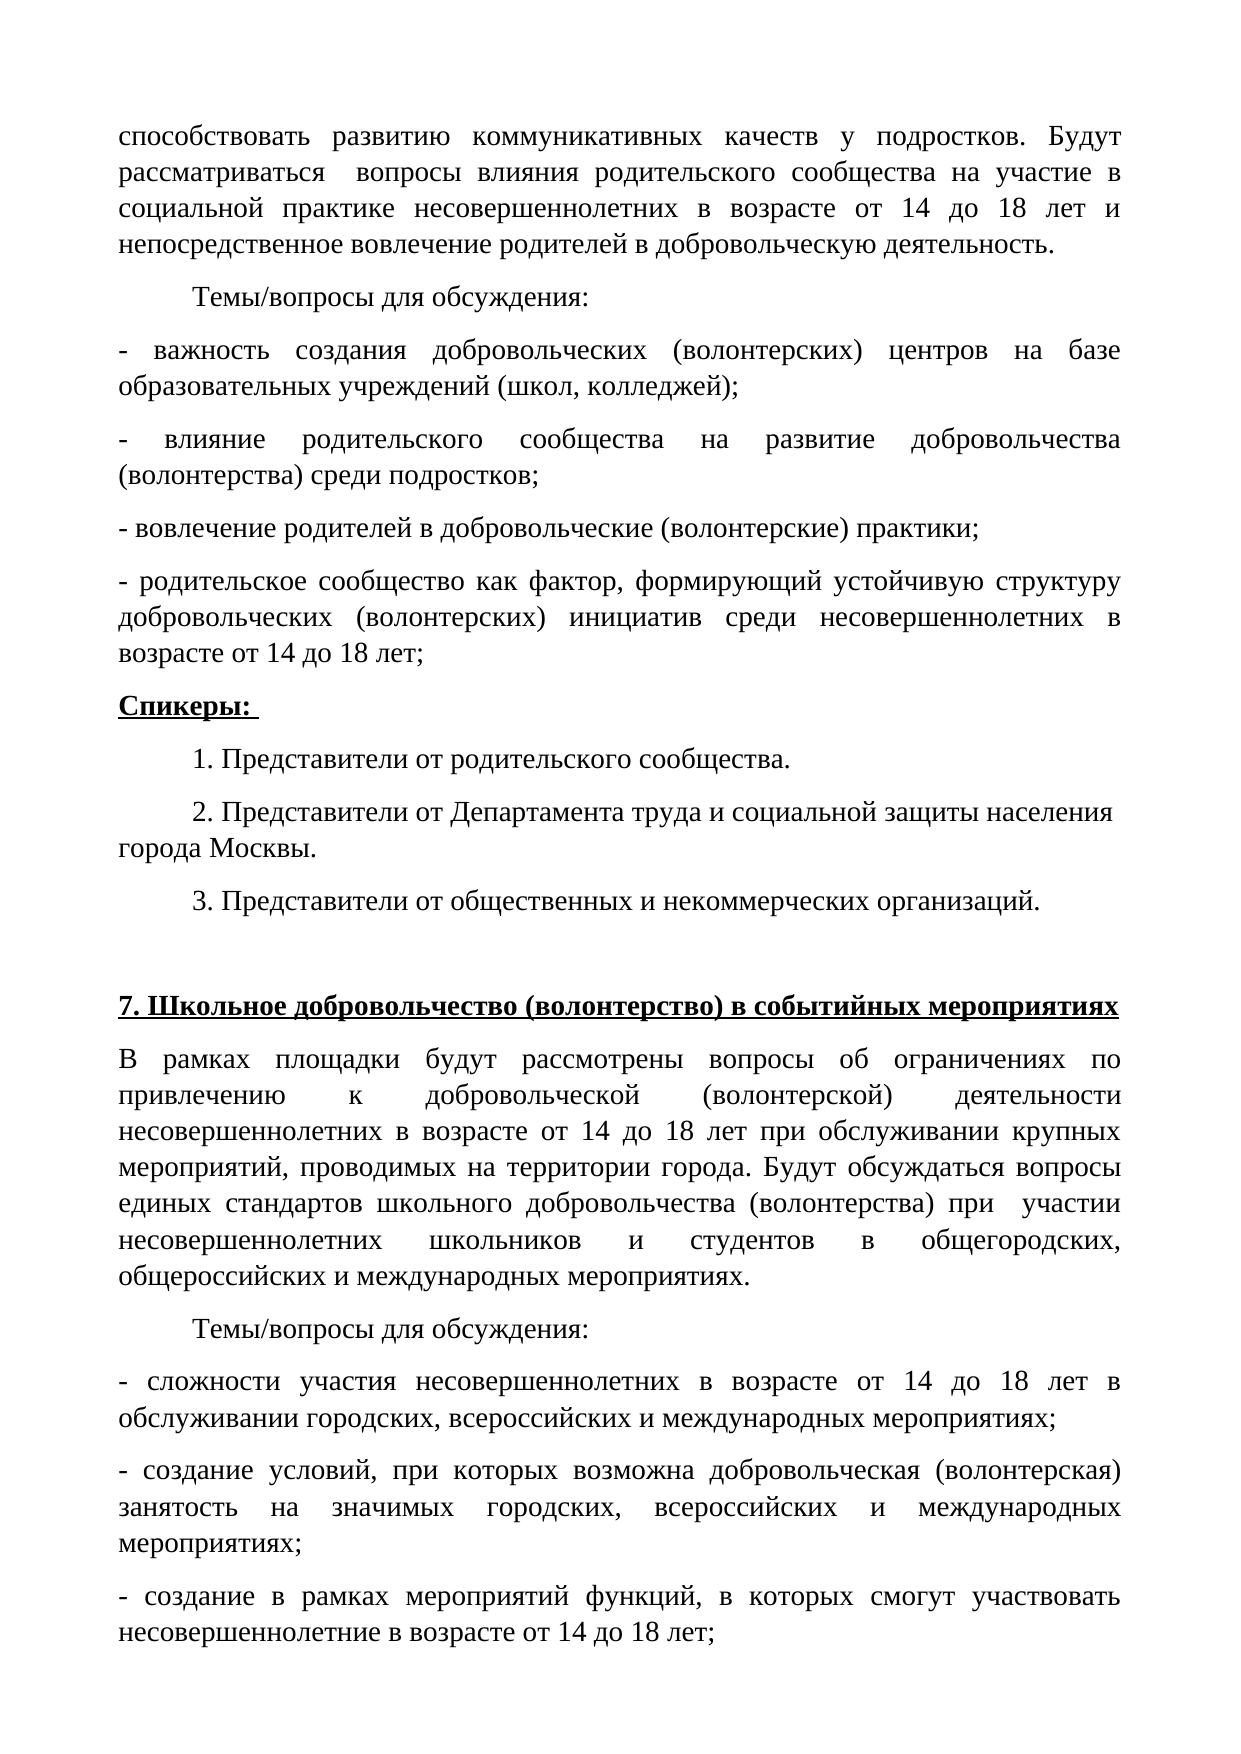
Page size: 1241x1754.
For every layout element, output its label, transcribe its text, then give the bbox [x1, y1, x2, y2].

text - создание в рамках мероприятий функций, в которых смогут участвовать несовершеннолетние в возрасте от 14 до 18 лет; [118, 1578, 1122, 1647]
text Темы/вопросы для обсуждения: [118, 1311, 1122, 1344]
text - влияние родительского сообщества на развитие добровольчества (волонтерства) среди подростков; [118, 421, 1122, 491]
text - вовлечение родителей в добровольческие (волонтерские) практики; [118, 510, 1122, 544]
text 2. Представители от Департамента труда и социальной защиты населения города Москвы. [118, 794, 1122, 863]
text 3. Представители от общественных и некоммерческих организаций. [118, 883, 1122, 916]
text - сложности участия несовершеннолетних в возрасте от 14 до 18 лет в обслуживании городских, всероссийских и международных мероприятиях; [118, 1363, 1122, 1433]
text 7. Школьное добровольчество (волонтерство) в событийных мероприятиях [118, 988, 1122, 1022]
text - важность создания добровольческих (волонтерских) центров на базе образовательных учреждений (школ, колледжей); [118, 332, 1122, 402]
text Темы/вопросы для обсуждения: [118, 279, 1122, 313]
text - создание условий, при которых возможна добровольческая (волонтерская) занятость на значимых городских, всероссийских и международных мероприятиях; [118, 1452, 1122, 1558]
text 1. Представители от родительского сообщества. [118, 741, 1122, 774]
text - родительское сообщество как фактор, формирующий устойчивую структуру добровольческих (волонтерских) инициатив среди несовершеннолетних в возрасте от 14 до 18 лет; [118, 563, 1122, 669]
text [118, 118, 1122, 260]
text В рамках площадки будут рассмотрены вопросы об ограничениях по привлечению к добровольческой (волонтерской) деятельности несовершеннолетних в возрасте от 14 до 18 лет при обслуживании крупных мероприятий, проводимых на территории города. Будут обсуждаться вопросы единых стандартов школьного добровольчества (волонтерства) при участии несовершеннолетних школьников и студентов в общегородских, общероссийских и международных мероприятиях. [118, 1041, 1122, 1291]
text Спикеры: [118, 688, 1122, 722]
